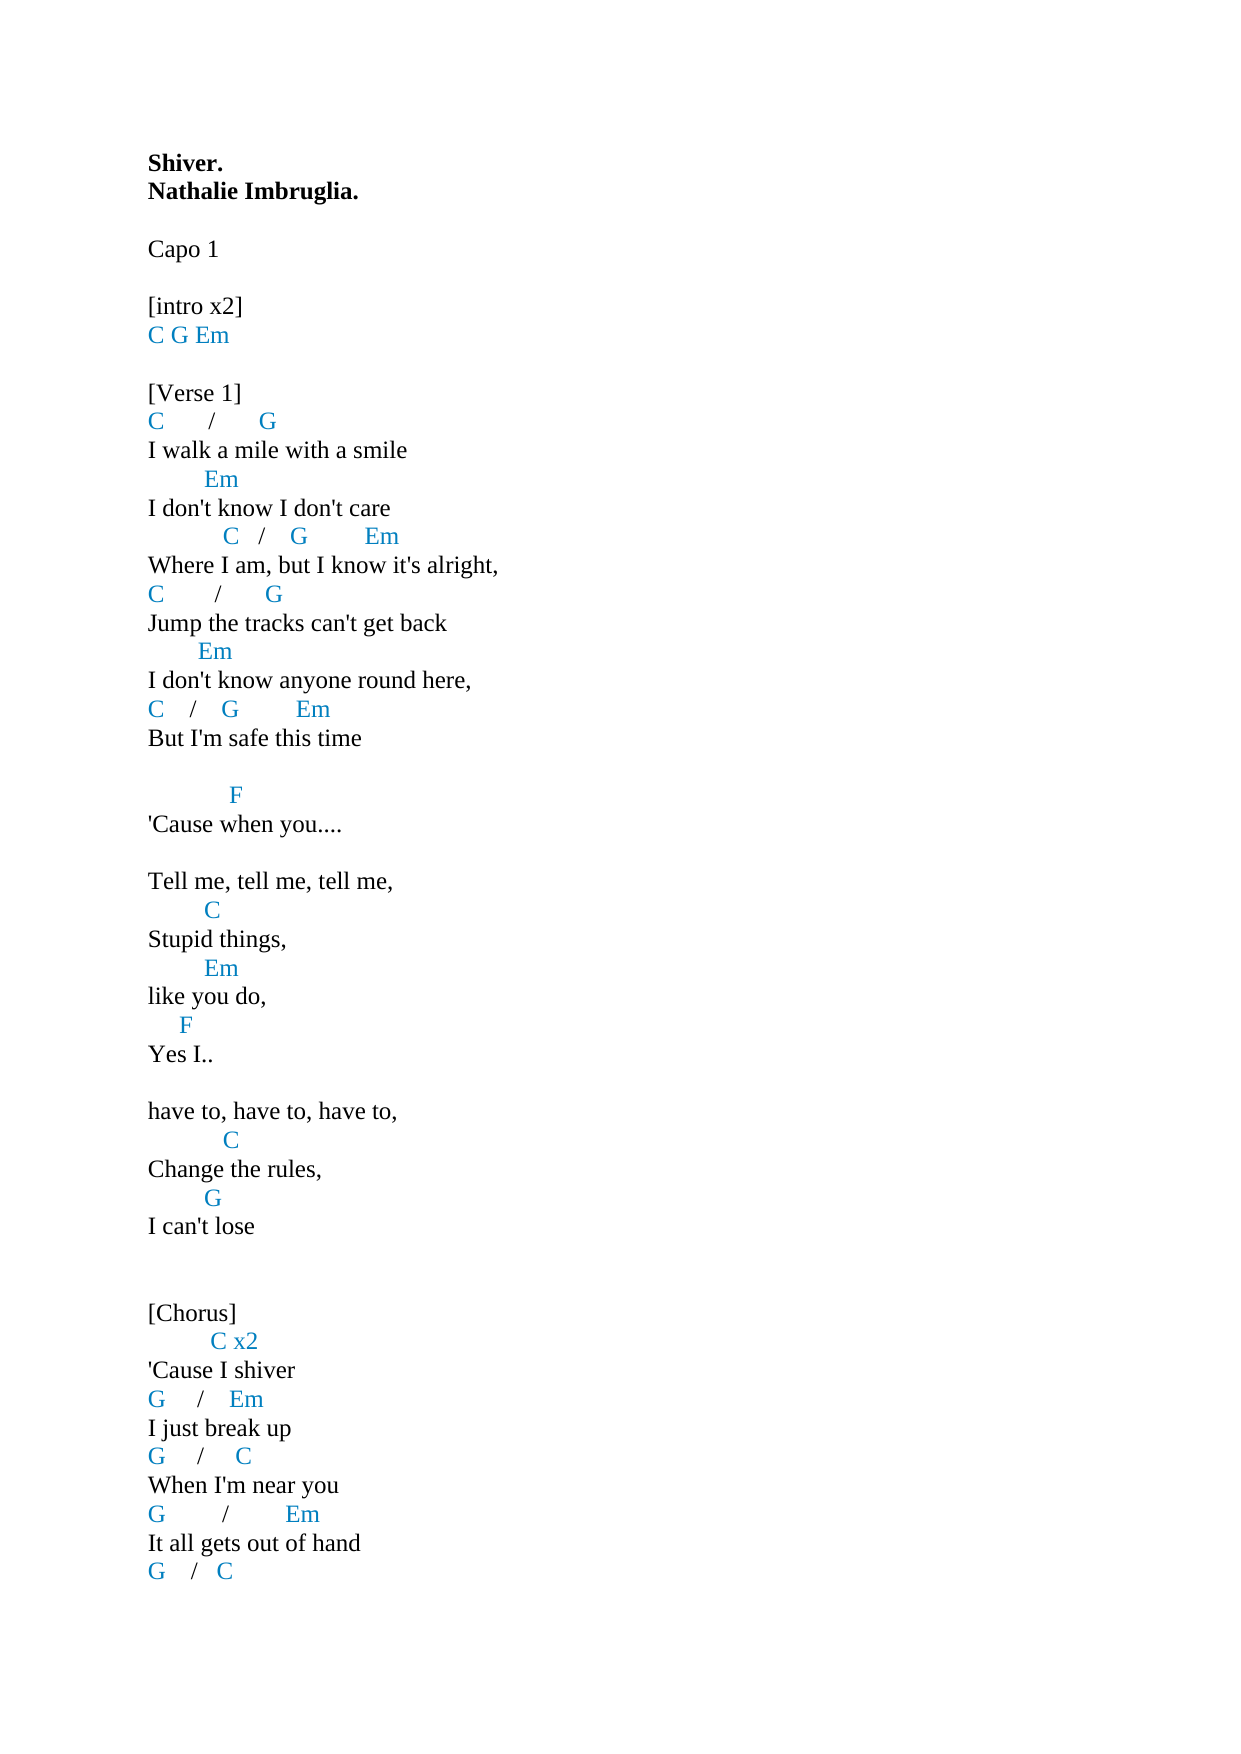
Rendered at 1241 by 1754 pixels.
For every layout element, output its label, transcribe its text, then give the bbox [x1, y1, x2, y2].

text Change the rules, [148, 1154, 1093, 1183]
text C / G Em [148, 694, 1093, 723]
text C x2 [148, 1326, 1093, 1355]
text C [148, 895, 1093, 924]
text Em [148, 464, 1093, 493]
text G / C [148, 1556, 1093, 1585]
text Yes I.. [148, 1039, 1093, 1068]
text C G Em [148, 320, 1093, 349]
text [Verse 1] [148, 378, 1093, 406]
text I don't know anyone round here, [148, 665, 1093, 694]
text have to, have to, have to, [148, 1096, 1093, 1125]
text [Chorus] [148, 1298, 1093, 1326]
text 'Cause I shiver [148, 1355, 1093, 1384]
text C / G Em [148, 521, 1093, 550]
text I don't know I don't care [148, 493, 1093, 521]
text Nathalie Imbruglia. [148, 176, 1093, 205]
text like you do, [148, 981, 1093, 1010]
text Em [148, 953, 1093, 981]
text F [148, 1010, 1093, 1039]
text Where I am, but I know it's alright, [148, 550, 1093, 579]
text C / G [148, 406, 1093, 435]
text But I'm safe this time [148, 723, 1093, 751]
text Tell me, tell me, tell me, [148, 866, 1093, 895]
text Em [148, 636, 1093, 665]
text Stupid things, [148, 924, 1093, 953]
text G / Em [148, 1384, 1093, 1413]
text G / Em [148, 1499, 1093, 1528]
text C / G [148, 579, 1093, 608]
text I just break up [148, 1413, 1093, 1441]
text 'Cause when you.... [148, 809, 1093, 838]
text It all gets out of hand [148, 1528, 1093, 1556]
text G / C [148, 1441, 1093, 1470]
text When I'm near you [148, 1470, 1093, 1499]
text I walk a mile with a smile [148, 435, 1093, 464]
text Capo 1 [148, 234, 1093, 263]
text G [148, 1183, 1093, 1211]
text [intro x2] [148, 291, 1093, 320]
text Jump the tracks can't get back [148, 608, 1093, 636]
text I can't lose [148, 1211, 1093, 1240]
text F [148, 780, 1093, 809]
text C [148, 1125, 1093, 1154]
text Shiver. [148, 148, 1093, 176]
